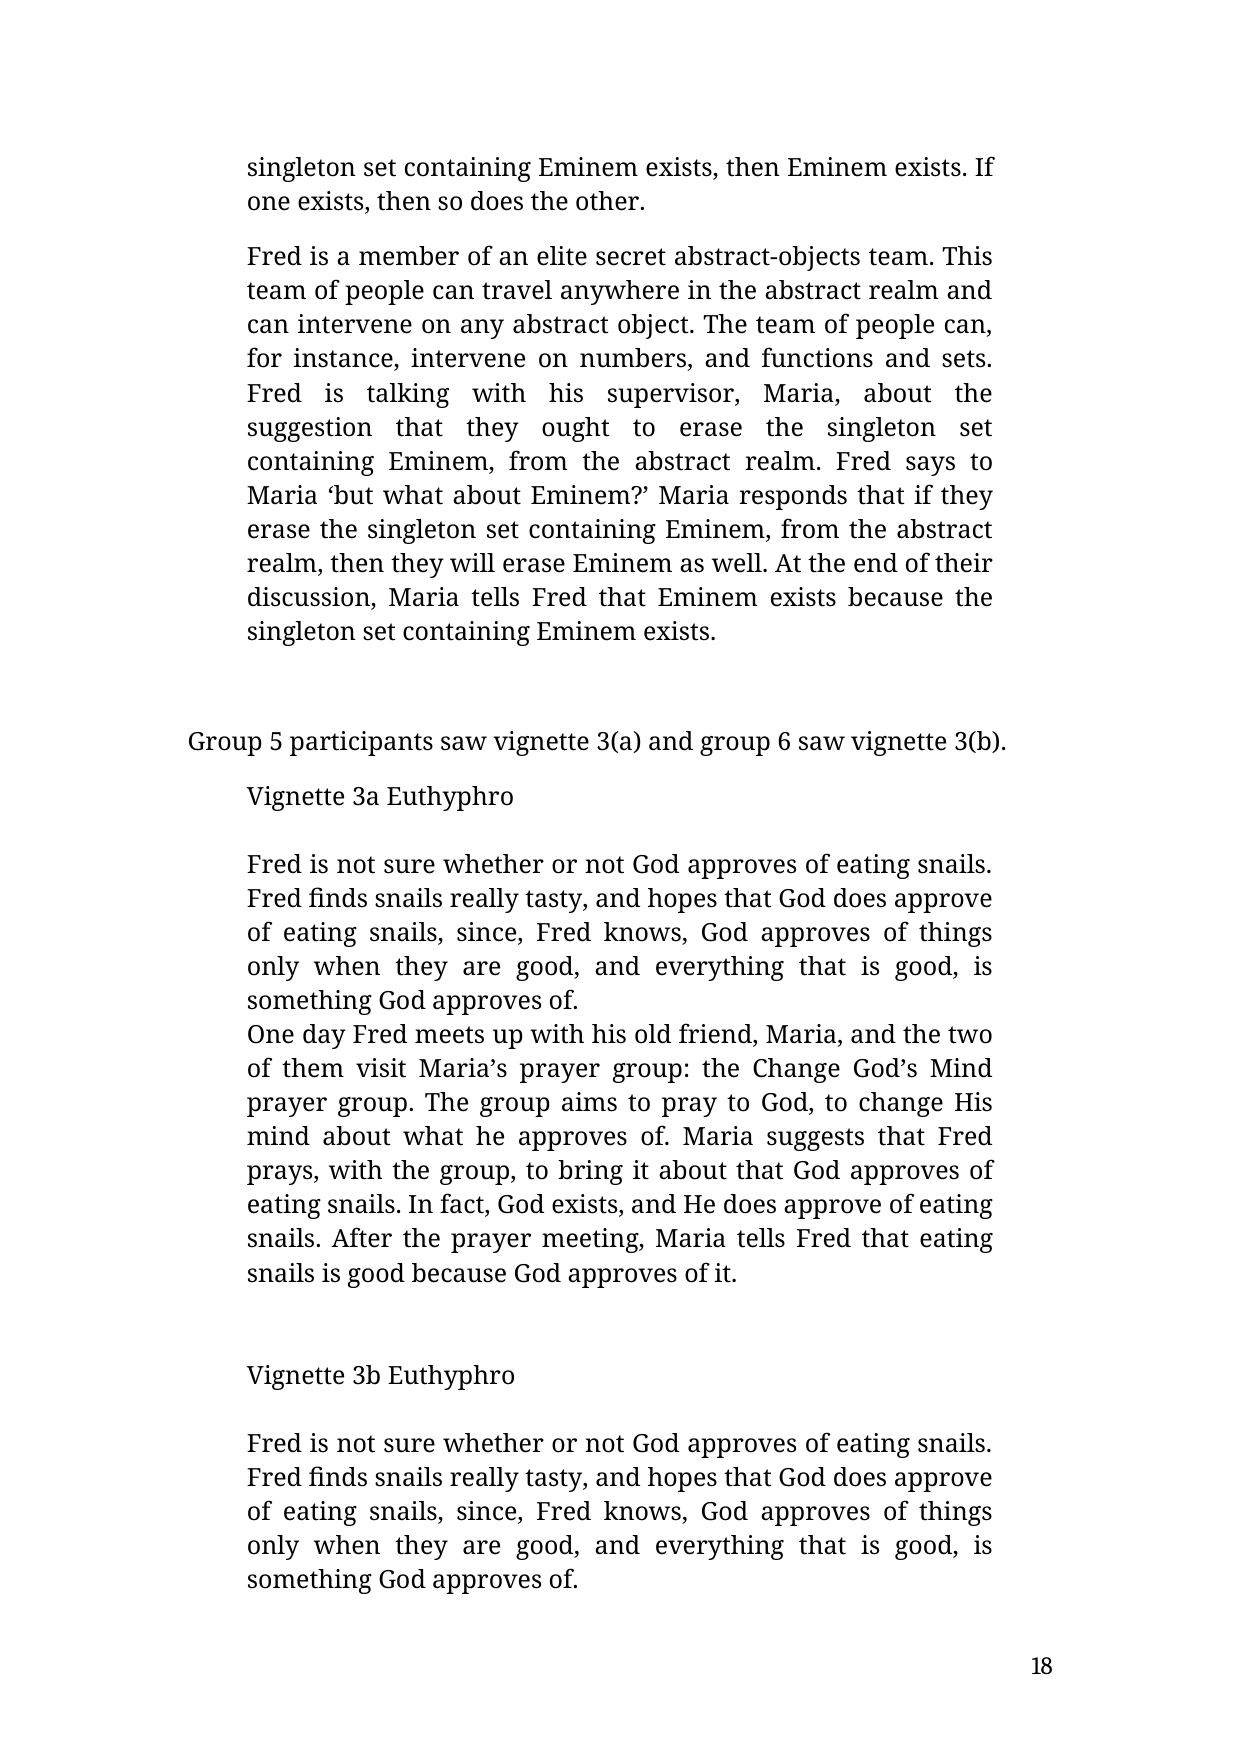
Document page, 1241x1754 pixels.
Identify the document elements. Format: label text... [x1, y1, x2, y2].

text One day Fred meets up with his old friend, Maria, and the two of them visit Maria’s prayer group: the Change God’s Mind prayer group. The group aims to pray to God, to change His mind about what he approves of. Maria suggests that Fred prays, with the group, to bring it about that God approves of eating snails. In fact, God exists, and He does approve of eating snails. After the prayer meeting, Maria tells Fred that eating snails is good because God approves of it. [247, 1017, 994, 1289]
text Group 5 participants saw vignette 3(a) and group 6 saw vignette 3(b). [187, 723, 1053, 757]
text Vignette 3a Euthyphro [247, 778, 994, 812]
text Fred is not sure whether or not God approves of eating snails. Fred finds snails really tasty, and hopes that God does approve of eating snails, since, Fred knows, God approves of things only when they are good, and everything that is good, is something God approves of. [247, 1426, 994, 1596]
text Fred is not sure whether or not God approves of eating snails. Fred finds snails really tasty, and hopes that God does approve of eating snails, since, Fred knows, God approves of things only when they are good, and everything that is good, is something God approves of. [247, 846, 994, 1017]
text Vignette 3b Euthyphro [247, 1357, 994, 1391]
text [247, 150, 994, 218]
text Fred is a member of an elite secret abstract-objects team. This team of people can travel anywhere in the abstract realm and can intervene on any abstract object. The team of people can, for instance, intervene on numbers, and functions and sets. Fred is talking with his supervisor, Maria, about the suggestion that they ought to erase the singleton set containing Eminem, from the abstract realm. Fred says to Maria ‘but what about Eminem?’ Maria responds that if they erase the singleton set containing Eminem, from the abstract realm, then they will erase Eminem as well. At the end of their discussion, Maria tells Fred that Eminem exists because the singleton set containing Eminem exists. [247, 239, 994, 648]
